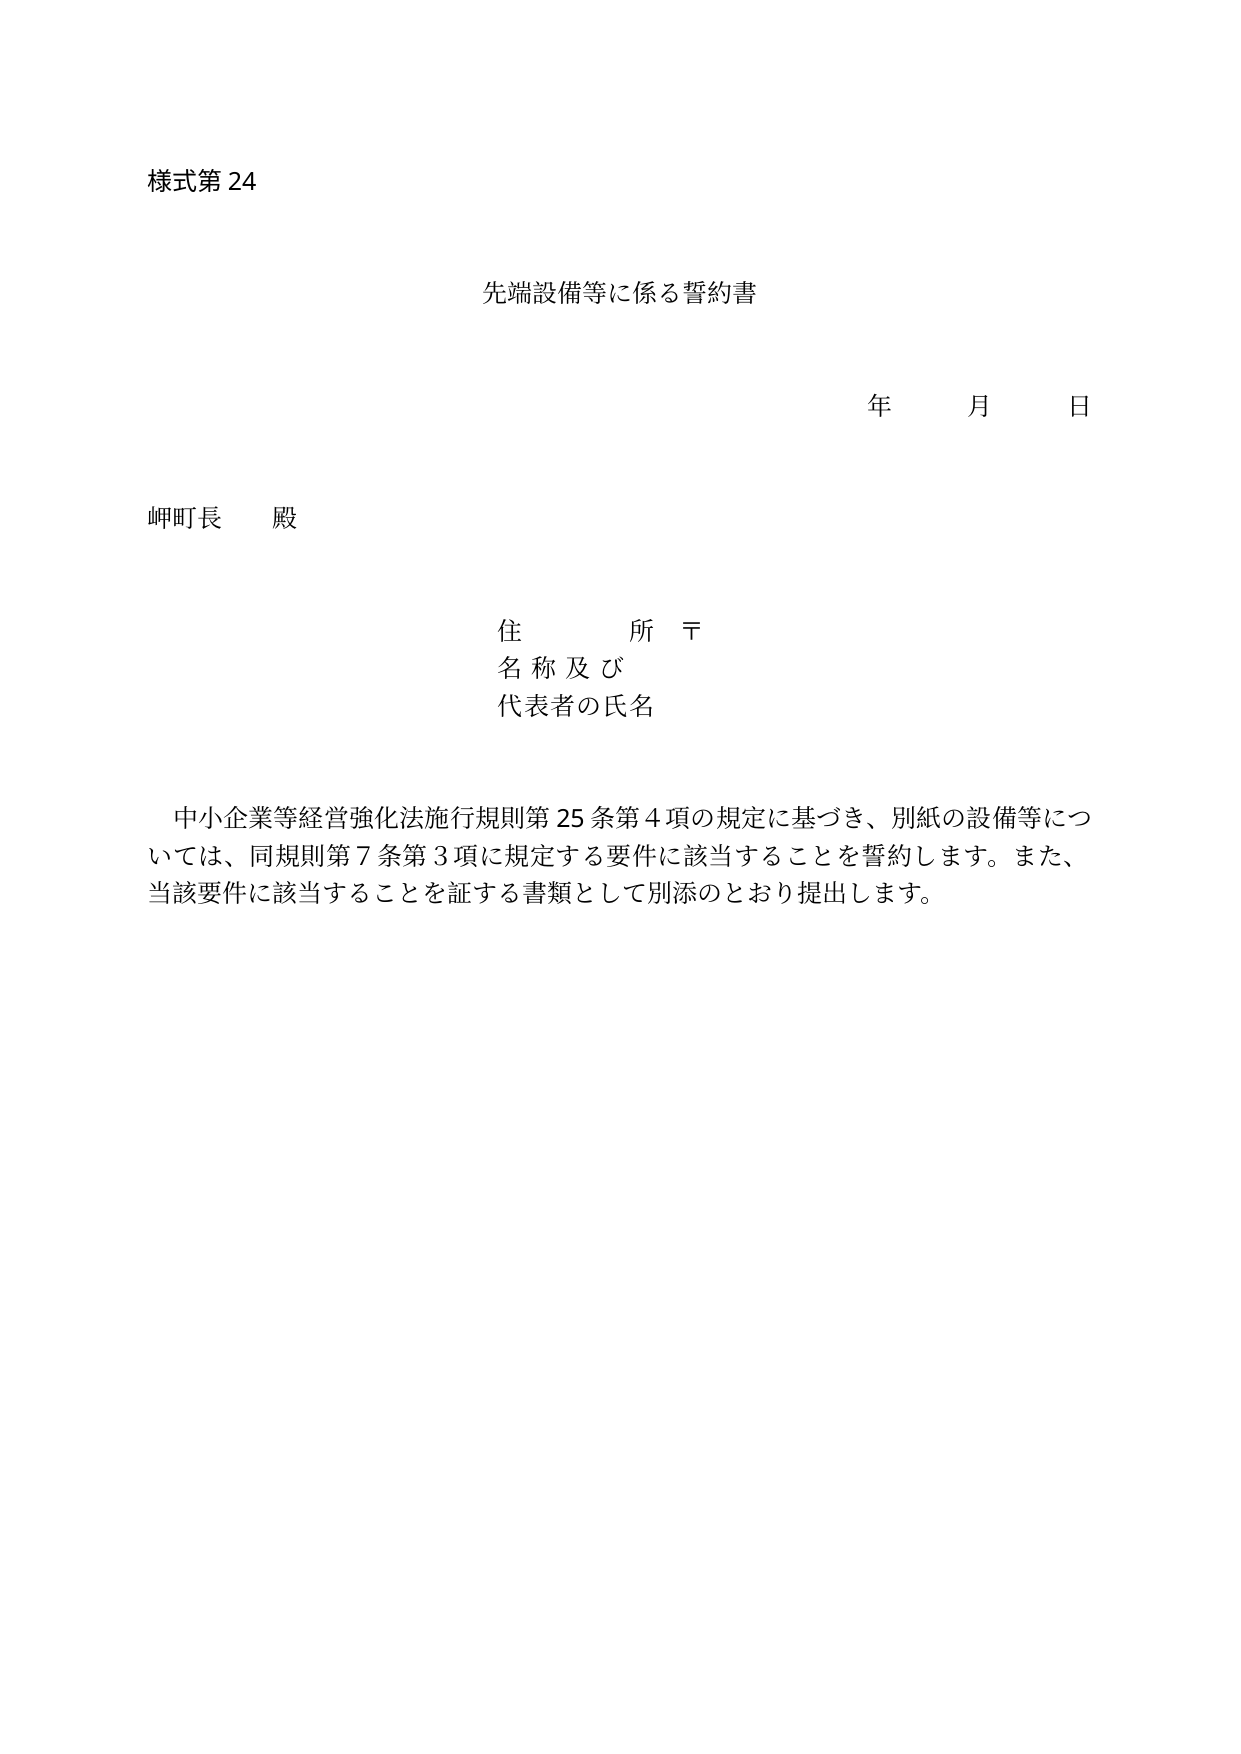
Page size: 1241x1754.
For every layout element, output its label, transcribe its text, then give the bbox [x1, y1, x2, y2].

text 代表者の氏名 [498, 686, 1092, 723]
text 年 月 日 [148, 386, 1092, 423]
text 岬町長 殿 [148, 498, 1092, 536]
text 住 所 〒 [498, 611, 1092, 648]
text 名称及び [498, 648, 1092, 686]
text 先端設備等に係る誓約書 [148, 273, 1092, 311]
text 様式第24 [148, 161, 1092, 198]
text 中小企業等経営強化法施行規則第25条第４項の規定に基づき、別紙の設備等については、同規則第７条第３項に規定する要件に該当することを誓約します。また、当該要件に該当することを証する書類として別添のとおり提出します。 [148, 798, 1092, 911]
